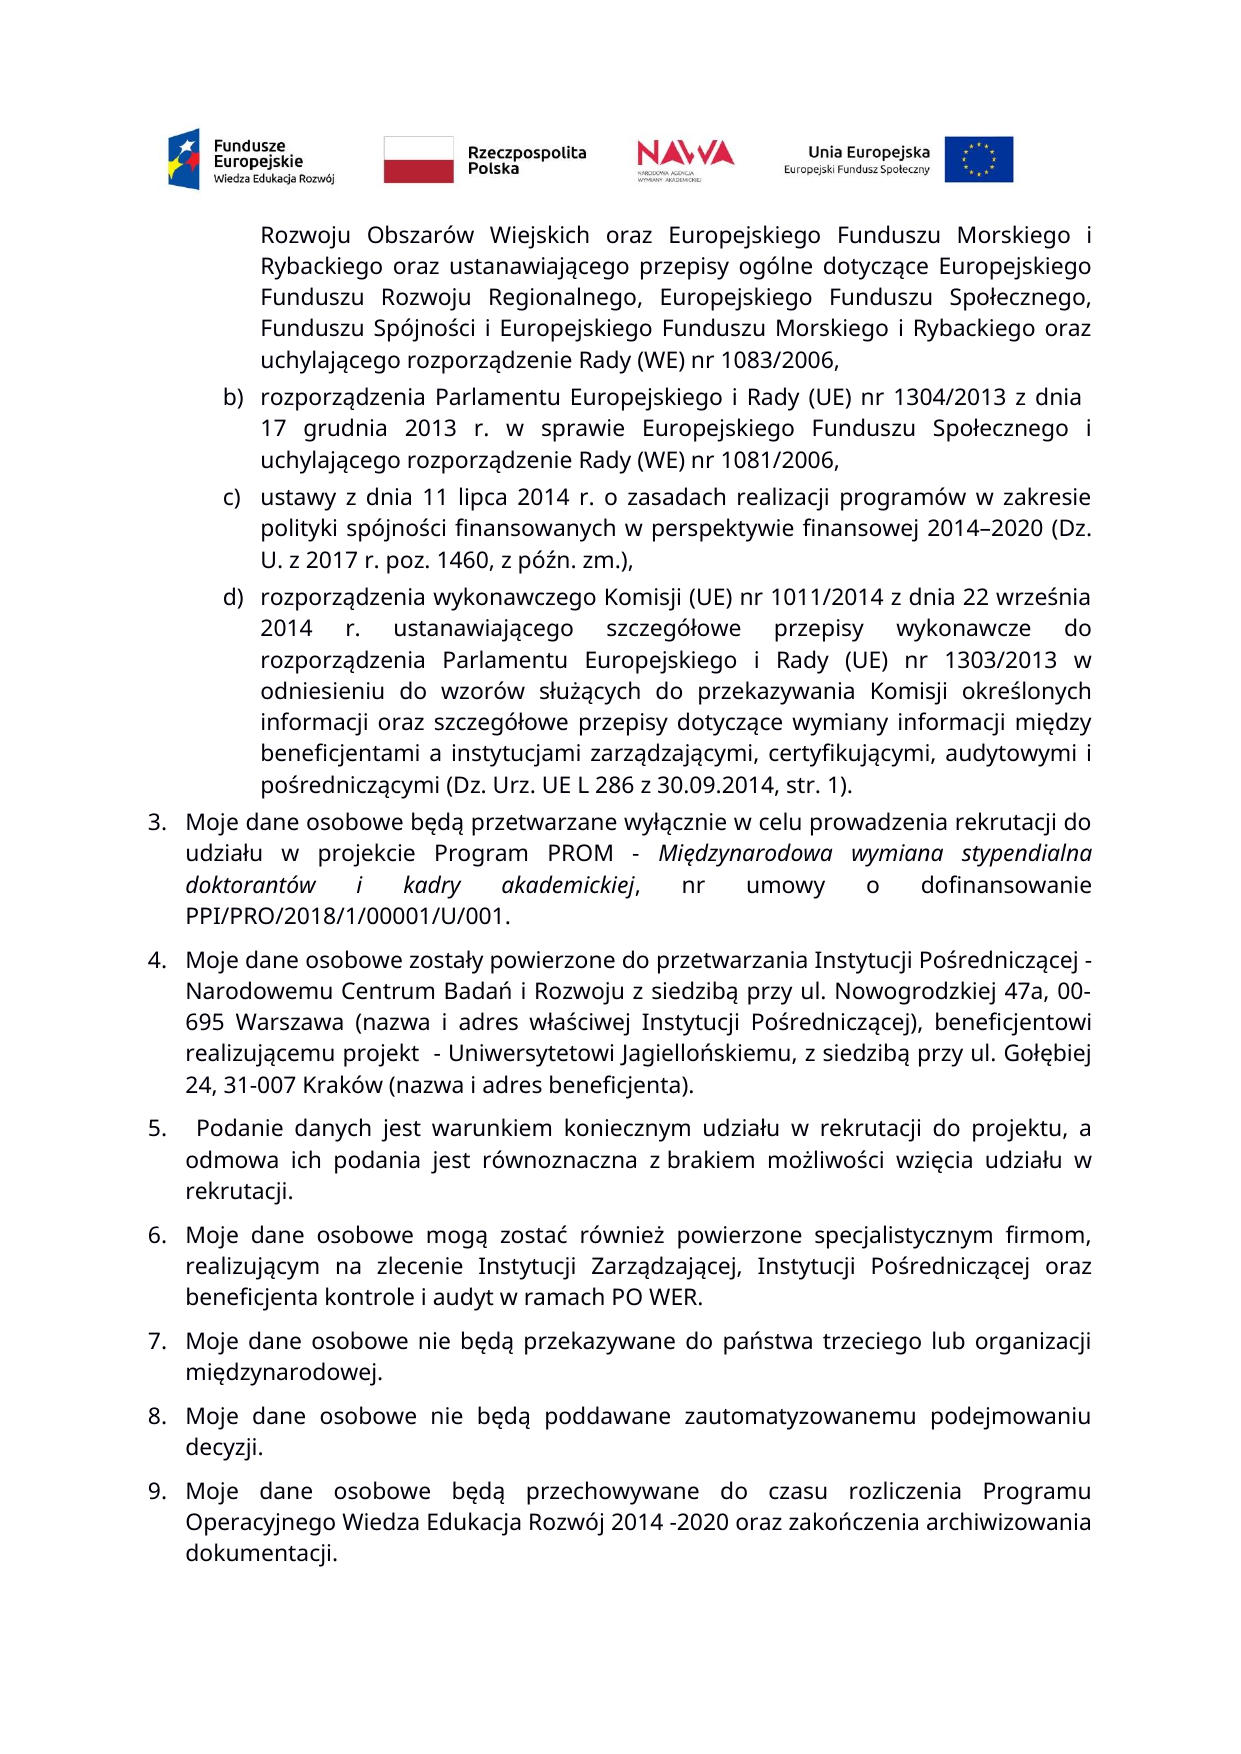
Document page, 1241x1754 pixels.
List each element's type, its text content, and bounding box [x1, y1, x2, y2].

list Moje dane osobowe będą przetwarzane wyłącznie w celu prowadzenia rekrutacji do udziału w projekcie Program PROM - Międzynarodowa wymiana stypendialna doktorantów i kadry akademickiej, nr umowy o dofinansowanie PPI/PRO/2018/1/00001/U/001. [148, 806, 1093, 931]
list Moje dane osobowe mogą zostać również powierzone specjalistycznym firmom, realizującym na zlecenie Instytucji Zarządzającej, Instytucji Pośredniczącej oraz beneficjenta kontrole i audyt w ramach PO WER. [148, 1218, 1093, 1312]
list Moje dane osobowe będą przechowywane do czasu rozliczenia Programu Operacyjnego Wiedza Edukacja Rozwój 2014 -2020 oraz zakończenia archiwizowania dokumentacji. [148, 1475, 1093, 1568]
list Moje dane osobowe nie będą poddawane zautomatyzowanemu podejmowaniu decyzji. [148, 1400, 1093, 1462]
picture [147, 101, 1033, 219]
list Moje dane osobowe nie będą przekazywane do państwa trzeciego lub organizacji międzynarodowej. [148, 1325, 1093, 1387]
list rozporządzenia wykonawczego Komisji (UE) nr 1011/2014 z dnia 22 września 2014 r. ustanawiającego szczegółowe przepisy wykonawcze do rozporządzenia Parlamentu Europejskiego i Rady (UE) nr 1303/2013 w odniesieniu do wzorów służących do przekazywania Komisji określonych informacji oraz szczegółowe przepisy dotyczące wymiany informacji między beneficjentami a instytucjami zarządzającymi, certyfikującymi, audytowymi i pośredniczącymi (Dz. Urz. UE L 286 z 30.09.2014, str. 1). [223, 581, 1093, 800]
list Podanie danych jest warunkiem koniecznym udziału w rekrutacji do projektu, a odmowa ich podania jest równoznaczna z brakiem możliwości wzięcia udziału w rekrutacji. [148, 1112, 1093, 1206]
list ustawy z dnia 11 lipca 2014 r. o zasadach realizacji programów w zakresie polityki spójności finansowanych w perspektywie finansowej 2014–2020 (Dz. U. z 2017 r. poz. 1460, z późn. zm.), [223, 481, 1093, 575]
list rozporządzenia Parlamentu Europejskiego i Rady (UE) nr 1304/2013 z dnia 17 grudnia 2013 r. w sprawie Europejskiego Funduszu Społecznego i uchylającego rozporządzenie Rady (WE) nr 1081/2006, [223, 381, 1093, 475]
list Moje dane osobowe zostały powierzone do przetwarzania Instytucji Pośredniczącej - Narodowemu Centrum Badań i Rozwoju z siedzibą przy ul. Nowogrodzkiej 47a, 00-695 Warszawa (nazwa i adres właściwej Instytucji Pośredniczącej), beneficjentowi realizującemu projekt - Uniwersytetowi Jagiellońskiemu, z siedzibą przy ul. Gołębiej 24, 31-007 Kraków (nazwa i adres beneficjenta). [148, 943, 1093, 1100]
